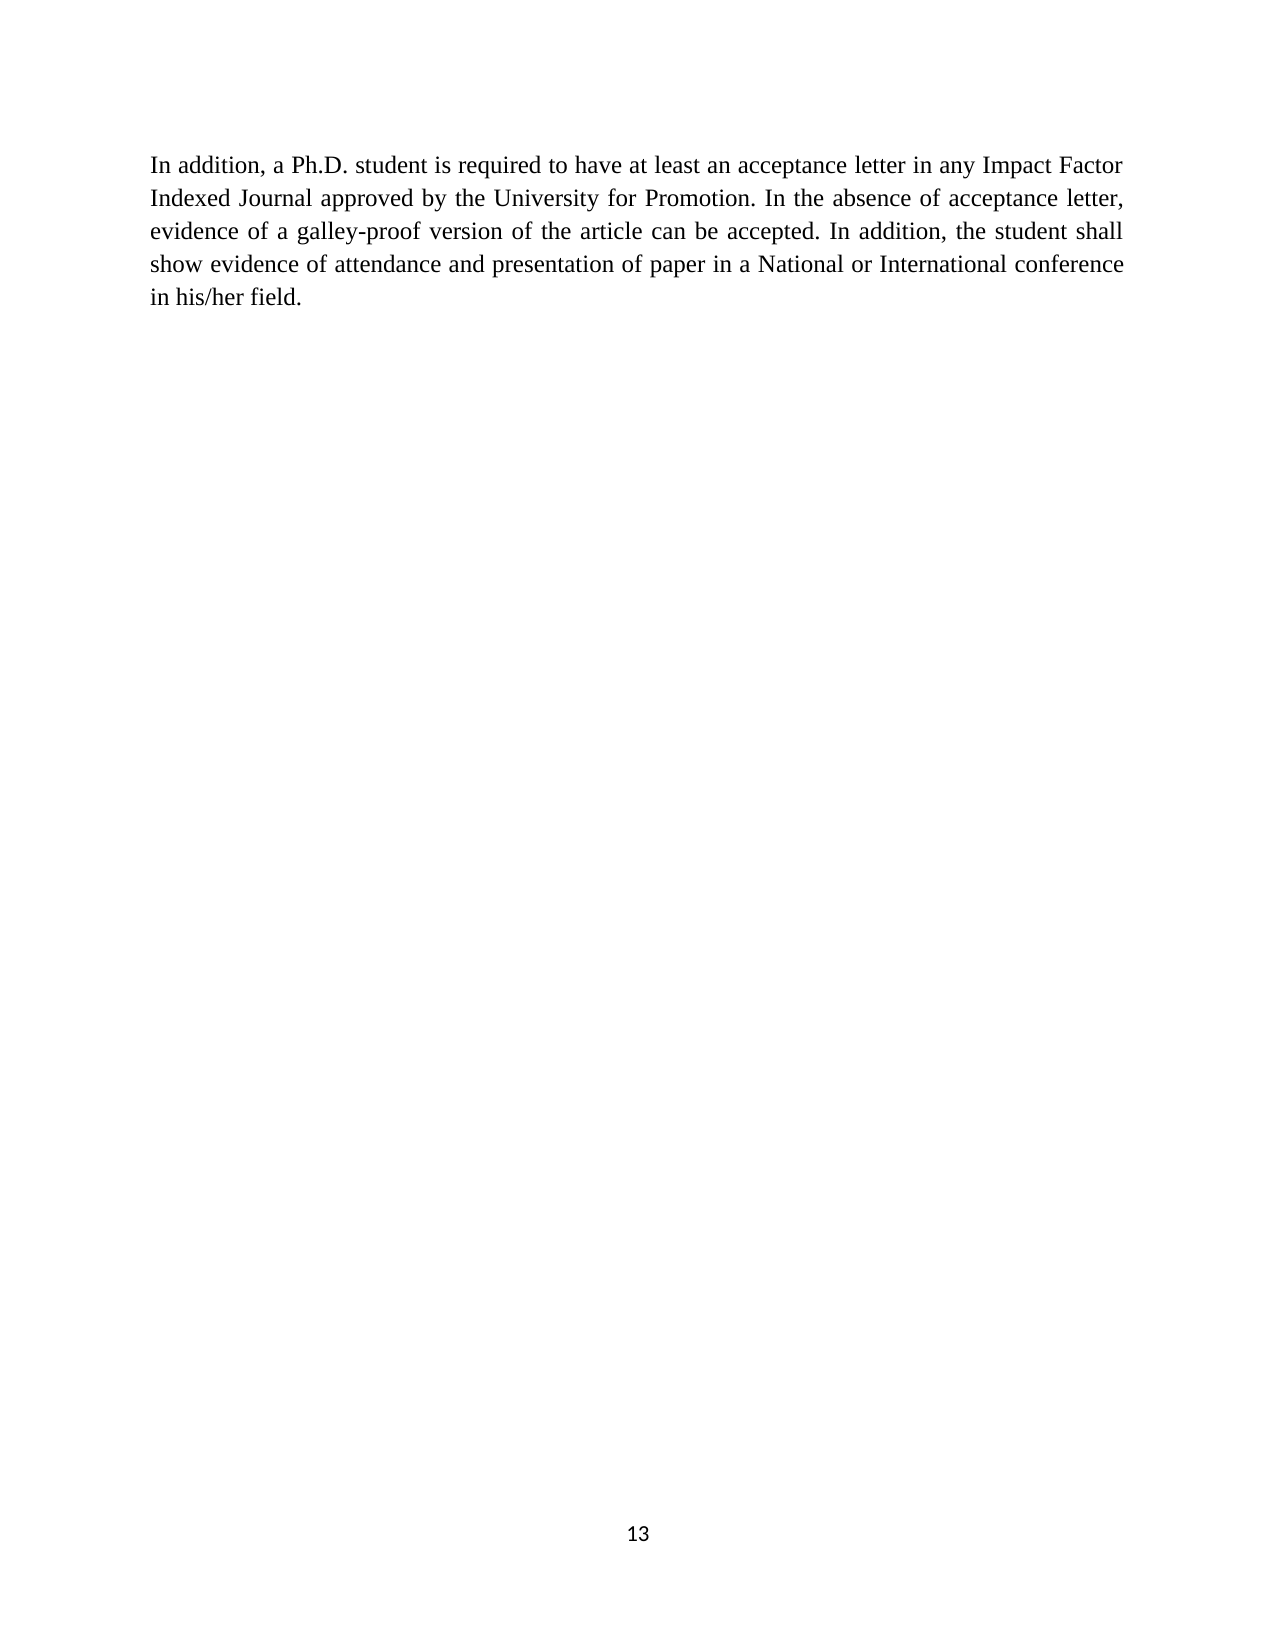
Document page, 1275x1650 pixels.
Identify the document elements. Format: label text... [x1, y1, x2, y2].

text In addition, a Ph.D. student is required to have at least an acceptance letter in any Impact Factor Indexed Journal approved by the University for Promotion. In the absence of acceptance letter, evidence of a galley-proof version of the article can be accepted. In addition, the student shall show evidence of attendance and presentation of paper in a National or International conference in his/her field. [150, 150, 1125, 311]
